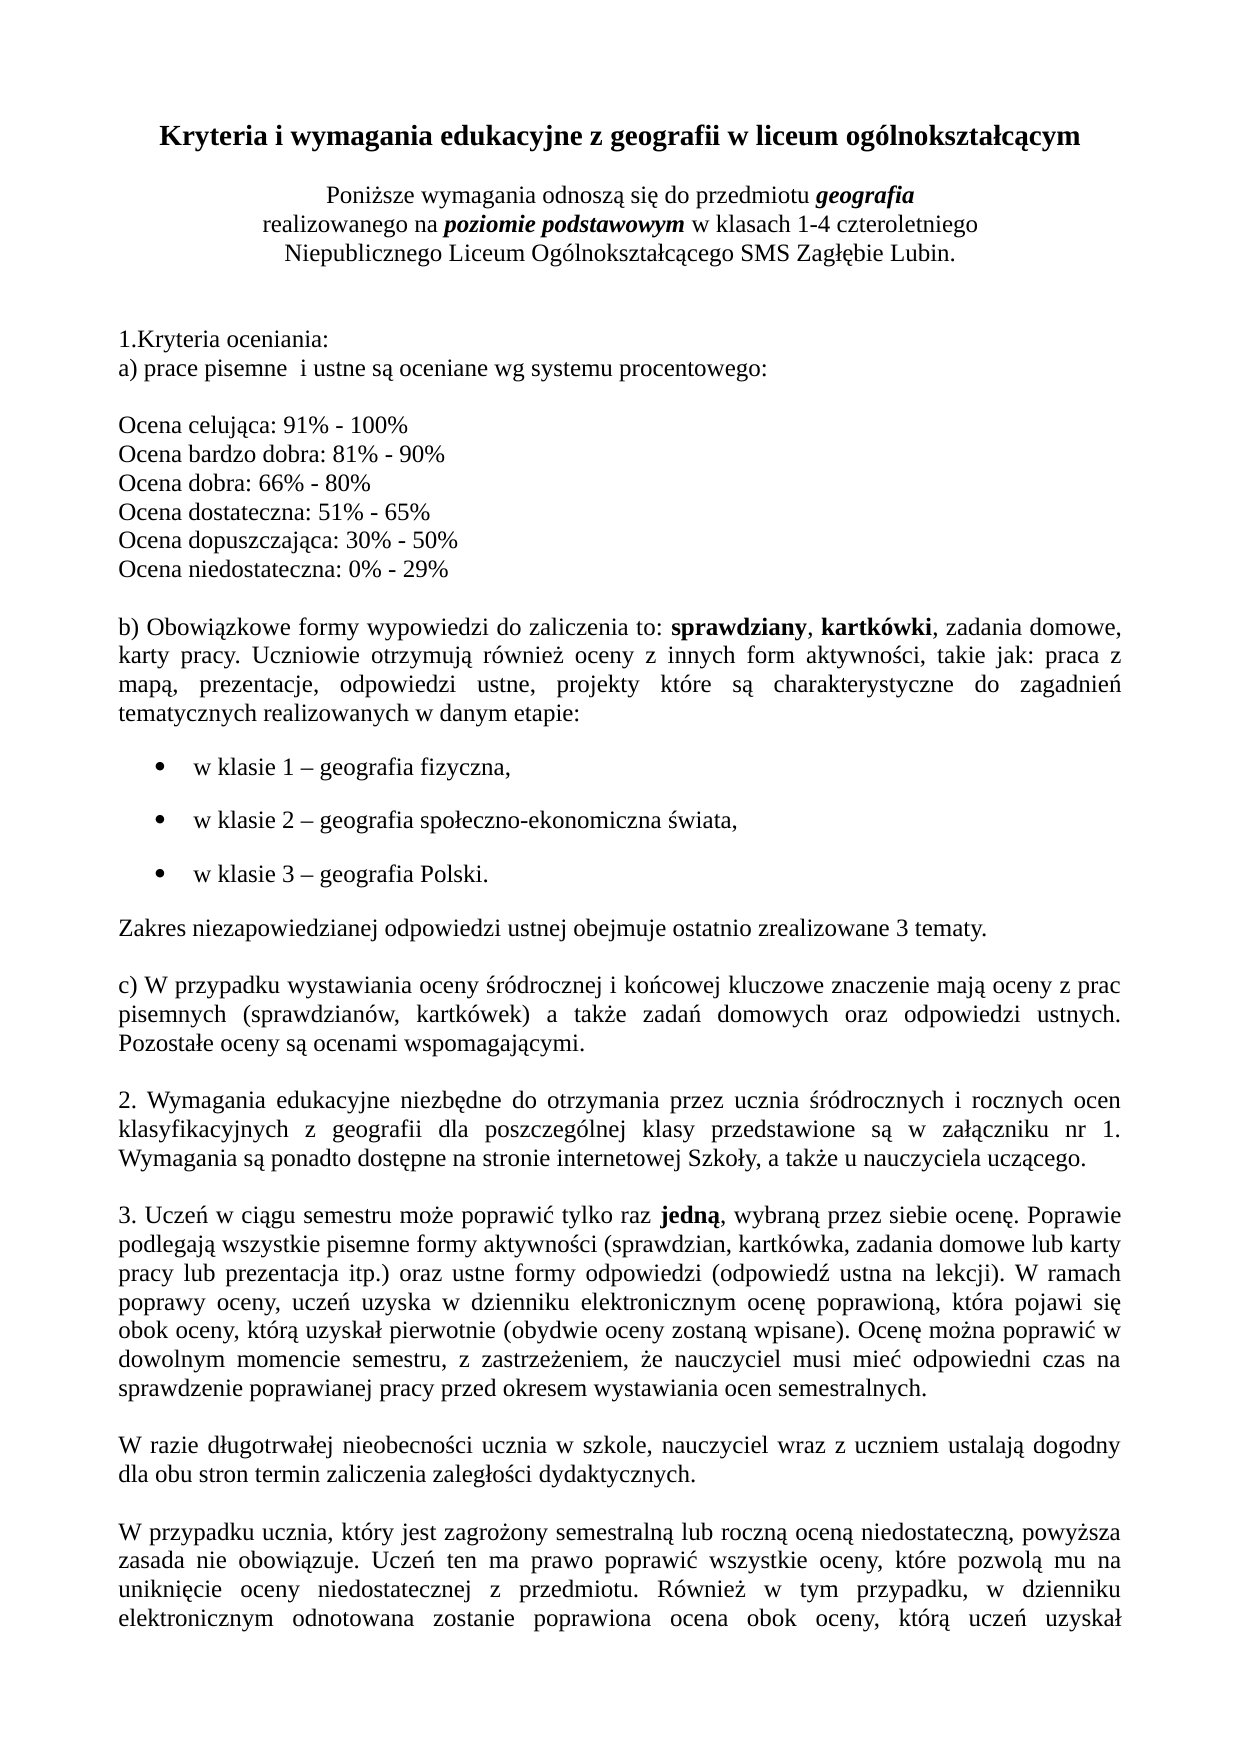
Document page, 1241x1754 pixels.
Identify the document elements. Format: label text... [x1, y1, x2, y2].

text Ocena celująca: 91% - 100% [118, 410, 1122, 439]
text Niepublicznego Liceum Ogólnokształcącego SMS Zagłębie Lubin. [118, 238, 1122, 267]
text Kryteria i wymagania edukacyjne z geografii w liceum ogólnokształcącym [118, 118, 1122, 152]
text Ocena dostateczna: 51% - 65% [118, 497, 1122, 525]
text 3. Uczeń w ciągu semestru może poprawić tylko raz jedną, wybraną przez siebie ocenę. Poprawie podlegają wszystkie pisemne formy aktywności (sprawdzian, kartkówka, zadania domowe lub karty pracy lub prezentacja itp.) oraz ustne formy odpowiedzi (odpowiedź ustna na lekcji). W ramach poprawy oceny, uczeń uzyska w dzienniku elektronicznym ocenę poprawioną, która pojawi się obok oceny, którą uzyskał pierwotnie (obydwie oceny zostaną wpisane). Ocenę można poprawić w dowolnym momencie semestru, z zastrzeżeniem, że nauczyciel musi mieć odpowiedni czas na sprawdzenie poprawianej pracy przed okresem wystawiania ocen semestralnych. [118, 1200, 1122, 1402]
list w klasie 3 – geografia Polski. [156, 859, 1122, 888]
text Ocena bardzo dobra: 81% - 90% [118, 439, 1122, 468]
text 2. Wymagania edukacyjne niezbędne do otrzymania przez ucznia śródrocznych i rocznych ocen klasyfikacyjnych z geografii dla poszczególnej klasy przedstawione są w załączniku nr 1. Wymagania są ponadto dostępne na stronie internetowej Szkoły, a także u nauczyciela uczącego. [118, 1085, 1122, 1172]
text realizowanego na poziomie podstawowym w klasach 1-4 czteroletniego [118, 209, 1122, 238]
text 1.Kryteria oceniania: [118, 324, 1122, 353]
text Ocena dobra: 66% - 80% [118, 468, 1122, 497]
text Ocena niedostateczna: 0% - 29% [118, 554, 1122, 583]
text b) Obowiązkowe formy wypowiedzi do zaliczenia to: sprawdziany, kartkówki, zadania domowe, karty pracy. Uczniowie otrzymują również oceny z innych form aktywności, takie jak: praca z mapą, prezentacje, odpowiedzi ustne, projekty które są charakterystyczne do zagadnień tematycznych realizowanych w danym etapie: [118, 612, 1122, 727]
list w klasie 2 – geografia społeczno-ekonomiczna świata, [156, 805, 1122, 834]
text c) W przypadku wystawiania oceny śródrocznej i końcowej kluczowe znaczenie mają oceny z prac pisemnych (sprawdzianów, kartkówek) a także zadań domowych oraz odpowiedzi ustnych. Pozostałe oceny są ocenami wspomagającymi. [118, 970, 1122, 1057]
text Poniższe wymagania odnoszą się do przedmiotu geografia [118, 180, 1122, 209]
text Zakres niezapowiedzianej odpowiedzi ustnej obejmuje ostatnio zrealizowane 3 tematy. [118, 913, 1122, 942]
text Ocena dopuszczająca: 30% - 50% [118, 525, 1122, 554]
text a) prace pisemne i ustne są oceniane wg systemu procentowego: [118, 353, 1122, 382]
text W razie długotrwałej nieobecności ucznia w szkole, nauczyciel wraz z uczniem ustalają dogodny dla obu stron termin zaliczenia zaległości dydaktycznych. [118, 1402, 1122, 1488]
list w klasie 1 – geografia fizyczna, [156, 752, 1122, 780]
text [118, 1517, 1122, 1632]
